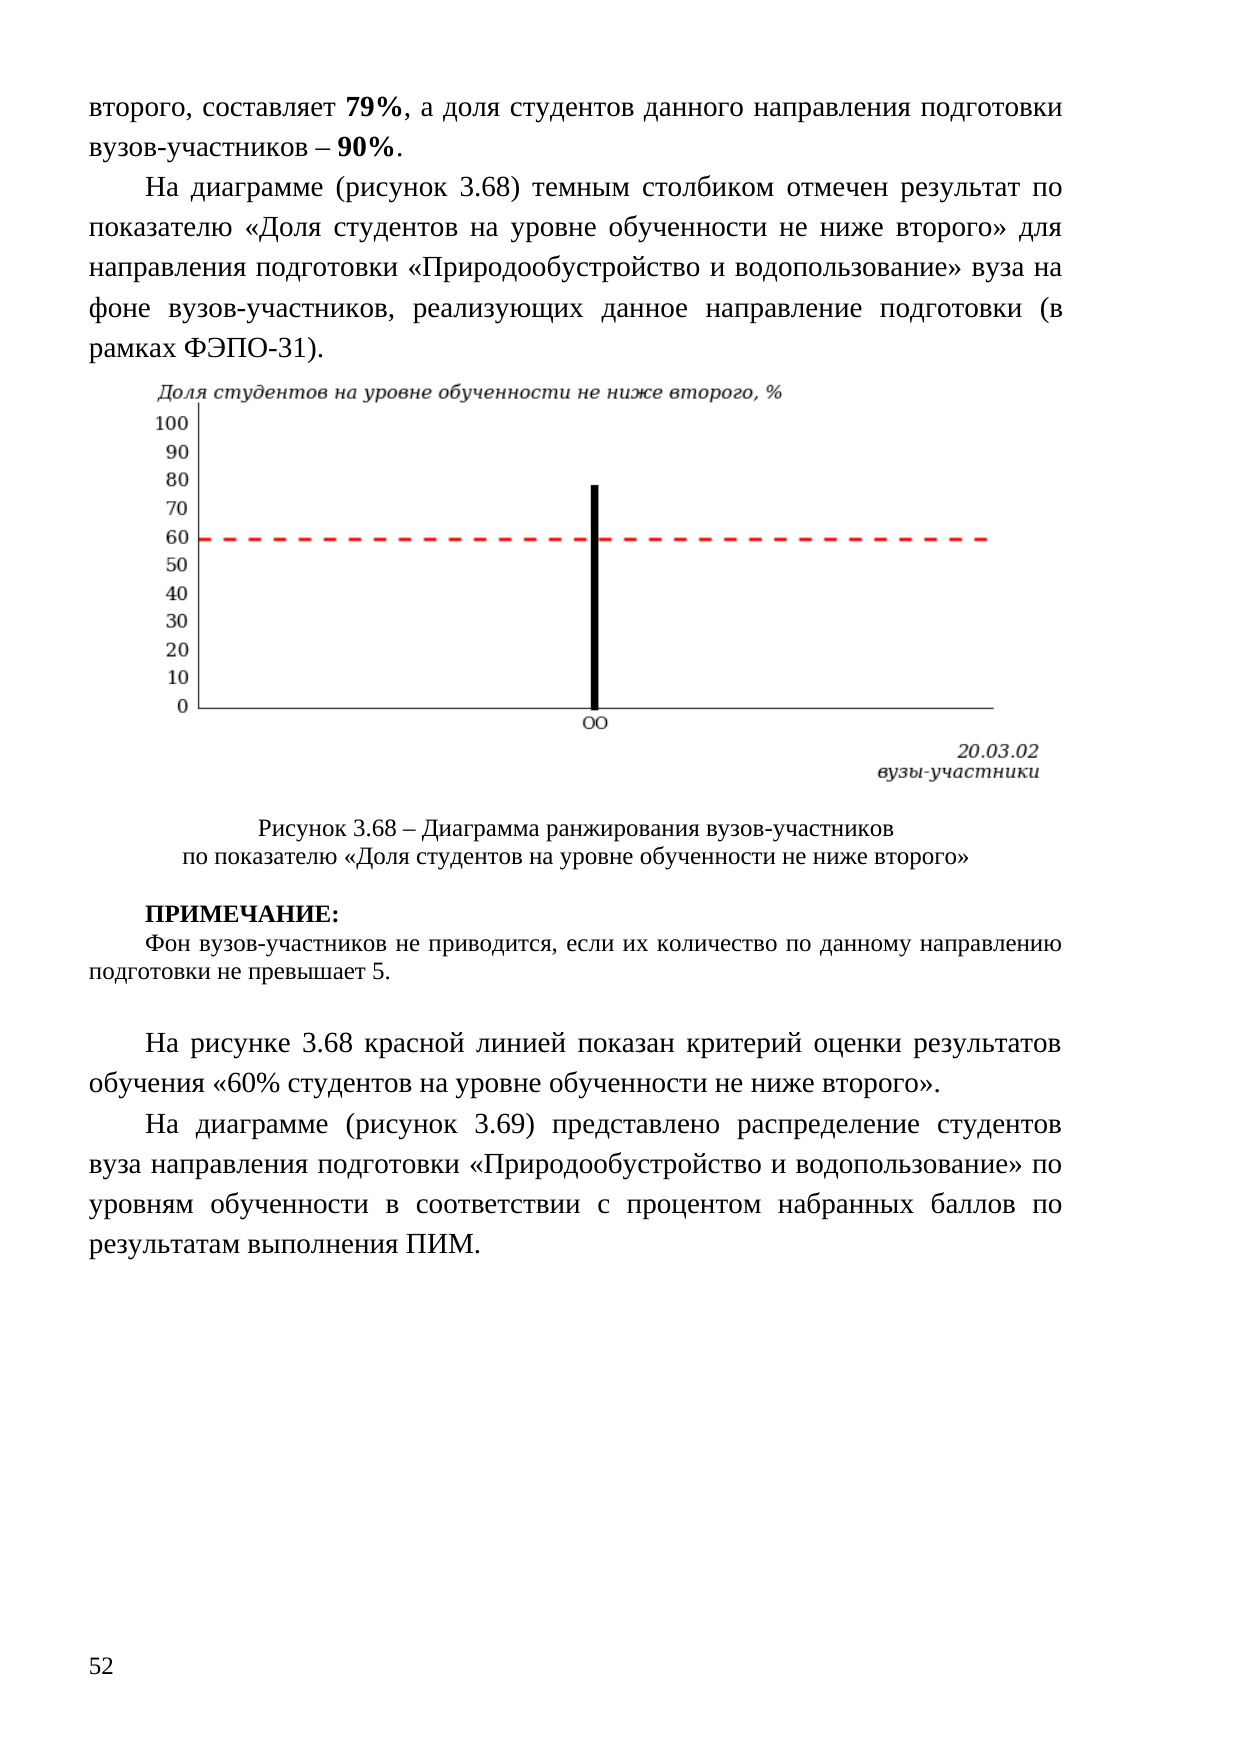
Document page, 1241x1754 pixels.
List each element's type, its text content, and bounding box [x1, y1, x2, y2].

text На диаграмме (рисунок 3.69) представлено распределение студентов вуза направления подготовки «Природообустройство и водопользование» по уровням обученности в соответствии с процентом набранных баллов по результатам выполнения ПИМ. [89, 1106, 1063, 1260]
text Фон вузов-участников не приводится, если их количество по данному направлению подготовки не превышает 5. [89, 928, 1063, 985]
text ПРИМЕЧАНИЕ: [89, 899, 1063, 928]
text На рисунке 3.68 красной линией показан критерий оценки результатов обучения «60% студентов на уровне обученности не ниже второго». [89, 1025, 1063, 1099]
picture [103, 370, 1049, 813]
text На диаграмме (рисунок 3.68) темным столбиком отмечен результат по показателю «Доля студентов на уровне обученности не ниже второго» для направления подготовки «Природообустройство и водопользование» вуза на фоне вузов-участников, реализующих данное направление подготовки (в рамках ФЭПО-31). [89, 169, 1063, 363]
